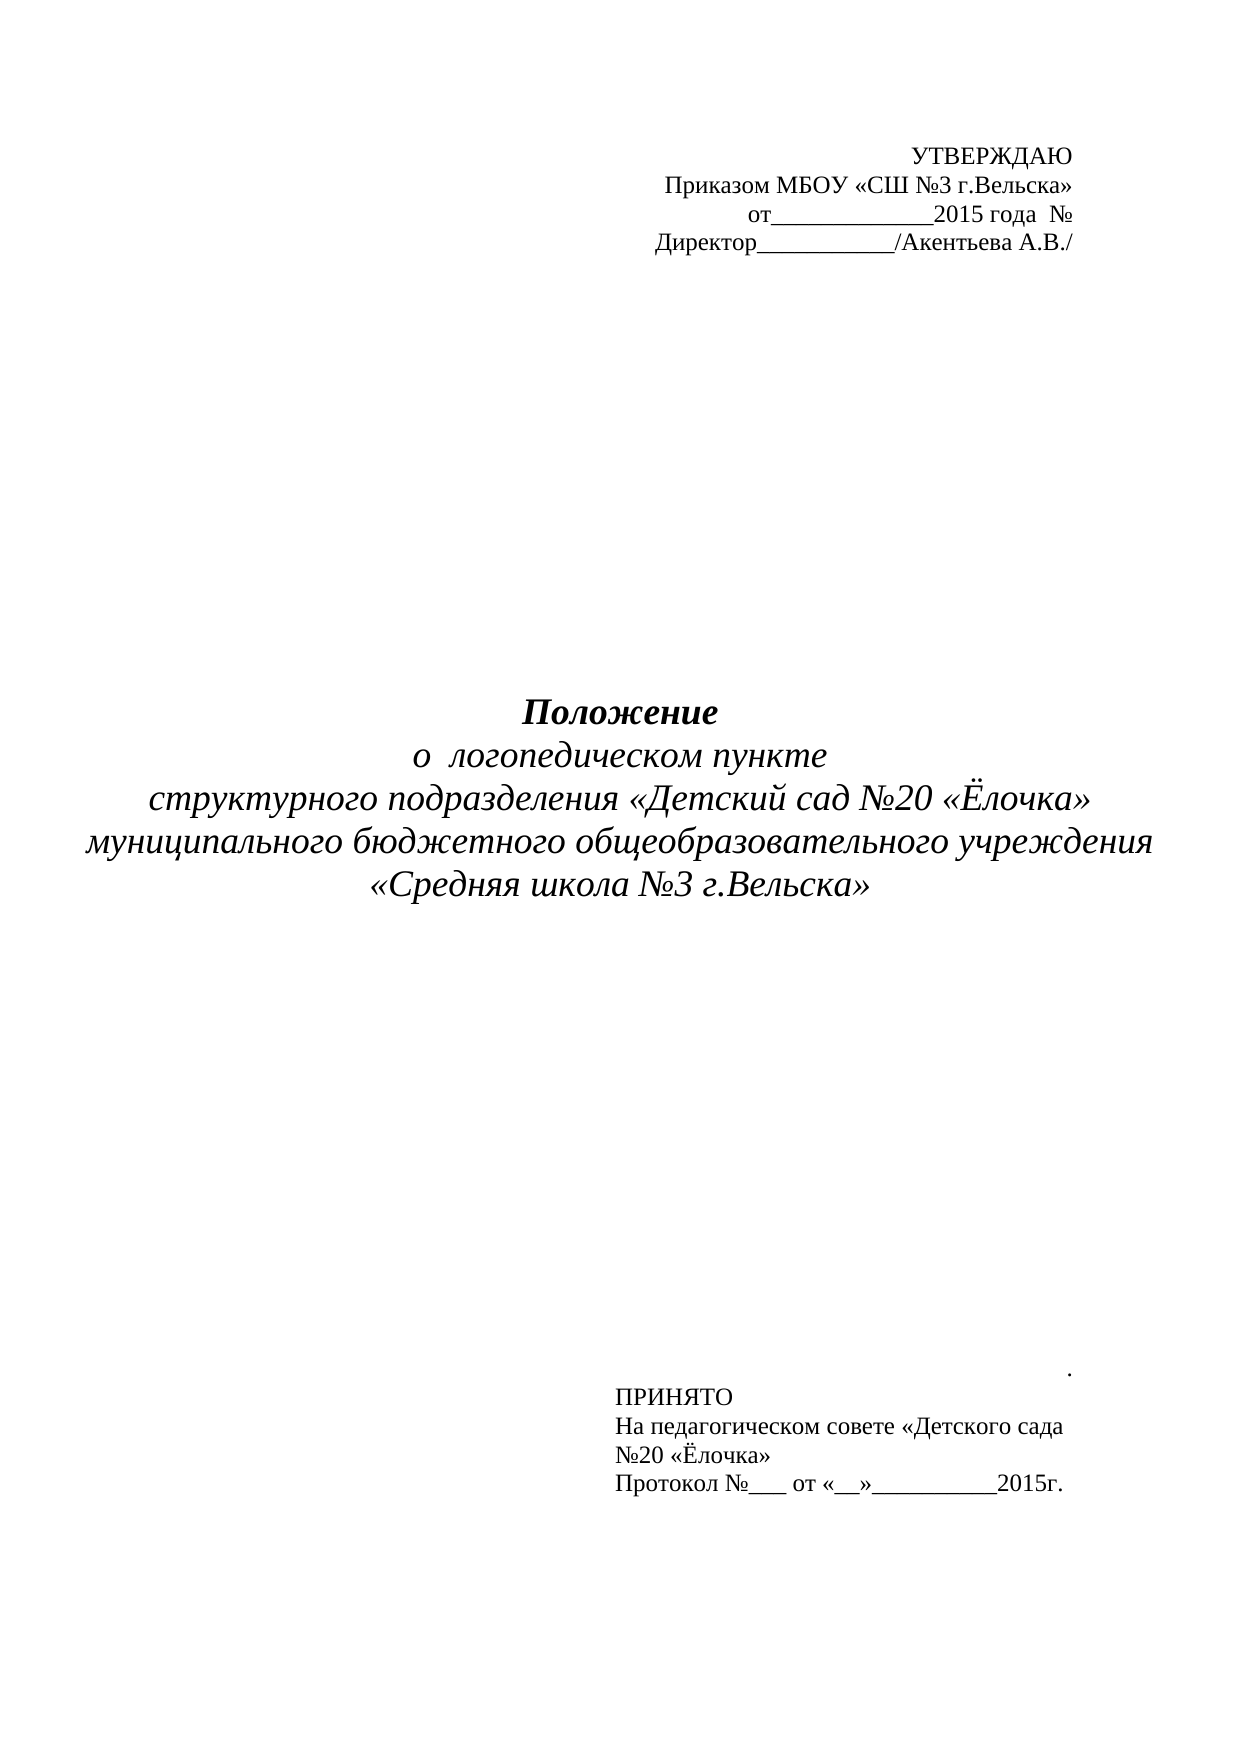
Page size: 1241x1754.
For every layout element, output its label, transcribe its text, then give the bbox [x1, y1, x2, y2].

text о логопедическом пункте [75, 732, 1165, 775]
text Положение [75, 689, 1165, 732]
text муниципального бюджетного общеобразовательного учреждения «Средняя школа №3 г.Вельска» [75, 818, 1165, 905]
text структурного подразделения «Детский сад №20 «Ёлочка» [75, 775, 1165, 818]
